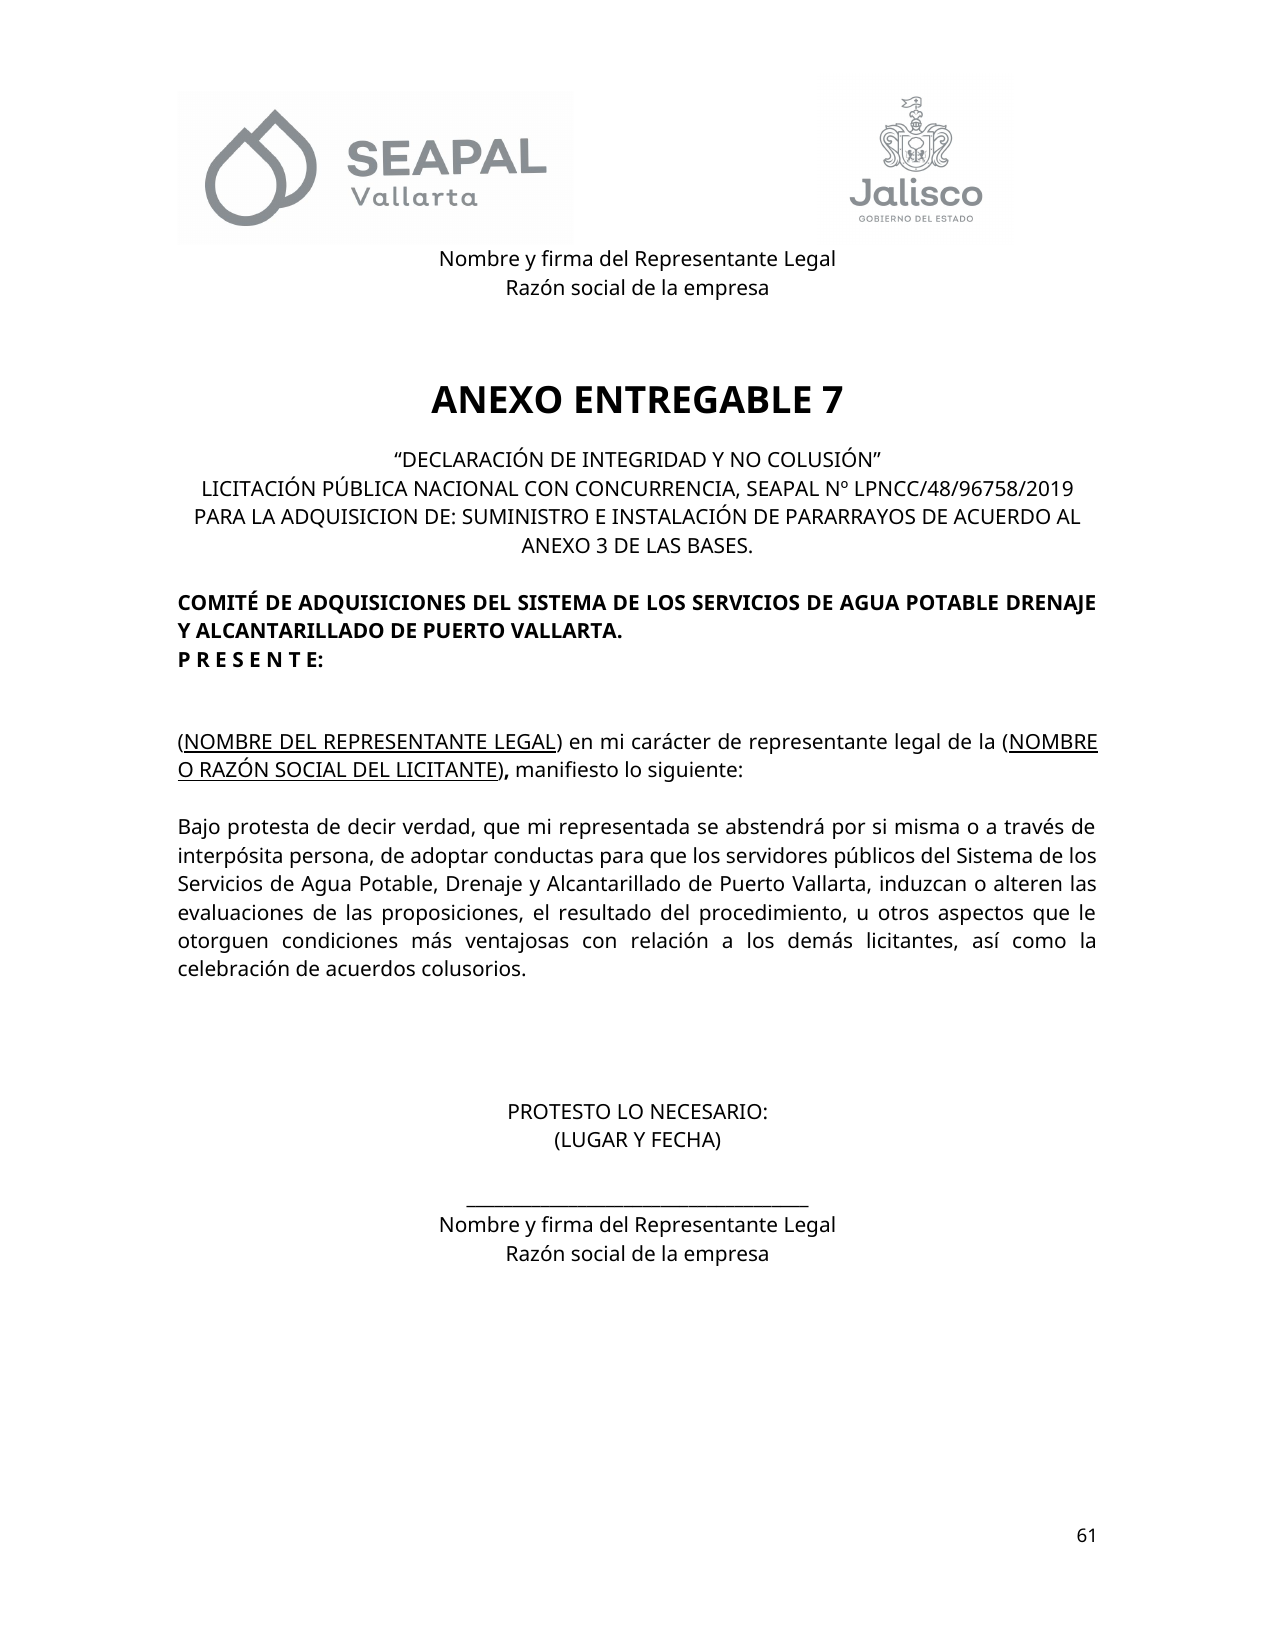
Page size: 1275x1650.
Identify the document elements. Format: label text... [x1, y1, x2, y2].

text PROTESTO LO NECESARIO: [177, 1097, 1098, 1125]
text ANEXO ENTREGABLE 7 [177, 374, 1098, 425]
text “DECLARACIÓN DE INTEGRIDAD Y NO COLUSIÓN” [177, 446, 1098, 474]
text Bajo protesta de decir verdad, que mi representada se abstendrá por si misma o a través de interpósita persona, de adoptar conductas para que los servidores públicos del Sistema de los Servicios de Agua Potable, Drenaje y Alcantarillado de Puerto Vallarta, induzcan o alteren las evaluaciones de las proposiciones, el resultado del procedimiento, u otros aspectos que le otorguen condiciones más ventajosas con relación a los demás licitantes, así como la celebración de acuerdos colusorios. [177, 812, 1098, 983]
text LICITACIÓN PÚBLICA NACIONAL CON CONCURRENCIA, SEAPAL Nº LPNCC/48/96758/2019 PARA LA ADQUISICION DE: SUMINISTRO E INSTALACIÓN DE PARARRAYOS DE ACUERDO AL ANEXO 3 DE LAS BASES. [177, 474, 1098, 559]
text COMITÉ DE ADQUISICIONES DEL SISTEMA DE LOS SERVICIOS DE AGUA POTABLE DRENAJE Y ALCANTARILLADO DE PUERTO VALLARTA. [177, 588, 1098, 645]
text _____________________________________ [177, 1182, 1098, 1211]
text Nombre y firma del Representante Legal [177, 244, 1098, 273]
text (LUGAR Y FECHA) [177, 1125, 1098, 1154]
text Nombre y firma del Representante Legal [177, 1211, 1098, 1239]
text Razón social de la empresa [177, 273, 1098, 301]
picture [177, 91, 574, 245]
picture [817, 73, 1015, 245]
text P R E S E N T E: [177, 645, 1098, 673]
text (NOMBRE DEL REPRESENTANTE LEGAL) en mi carácter de representante legal de la (NOMBRE O RAZÓN SOCIAL DEL LICITANTE), manifiesto lo siguiente: [177, 727, 1098, 784]
text Razón social de la empresa [177, 1239, 1098, 1267]
